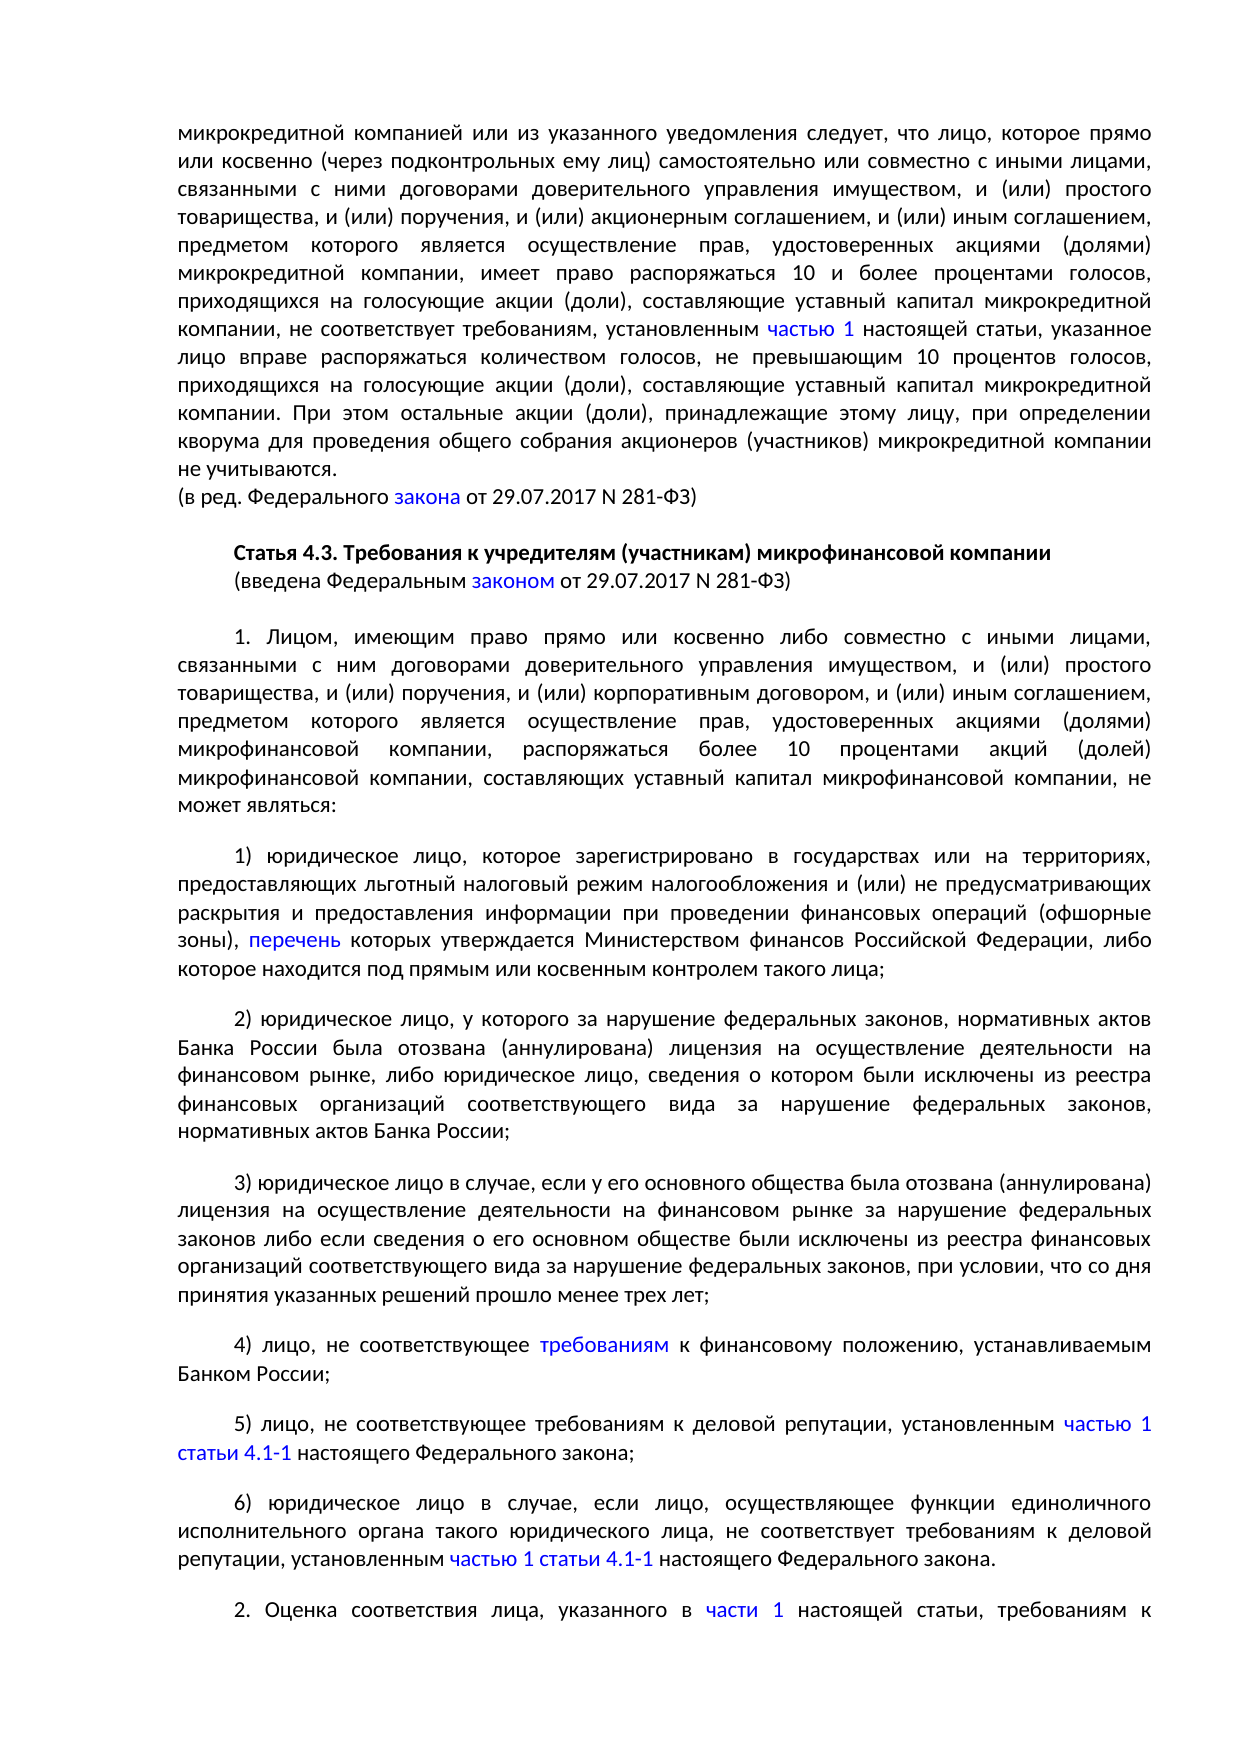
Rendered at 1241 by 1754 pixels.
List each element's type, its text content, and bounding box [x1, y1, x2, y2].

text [177, 118, 1152, 482]
text 1) юридическое лицо, которое зарегистрировано в государствах или на территориях, предоставляющих льготный налоговый режим налогообложения и (или) не предусматривающих раскрытия и предоставления информации при проведении финансовых операций (офшорные зоны), перечень которых утверждается Министерством финансов Российской Федерации, либо которое находится под прямым или косвенным контролем такого лица; [177, 842, 1152, 982]
text 2) юридическое лицо, у которого за нарушение федеральных законов, нормативных актов Банка России была отозвана (аннулирована) лицензия на осуществление деятельности на финансовом рынке, либо юридическое лицо, сведения о котором были исключены из реестра финансовых организаций соответствующего вида за нарушение федеральных законов, нормативных актов Банка России; [177, 1004, 1152, 1145]
text 3) юридическое лицо в случае, если у его основного общества была отозвана (аннулирована) лицензия на осуществление деятельности на финансовом рынке за нарушение федеральных законов либо если сведения о его основном обществе были исключены из реестра финансовых организаций соответствующего вида за нарушение федеральных законов, при условии, что со дня принятия указанных решений прошло менее трех лет; [177, 1168, 1152, 1308]
text (введена Федеральным законом от 29.07.2017 N 281-ФЗ) [177, 566, 1152, 594]
text (в ред. Федерального закона от 29.07.2017 N 281-ФЗ) [177, 482, 1152, 510]
text 4) лицо, не соответствующее требованиям к финансовому положению, устанавливаемым Банком России; [177, 1331, 1152, 1387]
text 1. Лицом, имеющим право прямо или косвенно либо совместно с иными лицами, связанными с ним договорами доверительного управления имуществом, и (или) простого товарищества, и (или) поручения, и (или) корпоративным договором, и (или) иным соглашением, предметом которого является осуществление прав, удостоверенных акциями (долями) микрофинансовой компании, распоряжаться более 10 процентами акций (долей) микрофинансовой компании, составляющих уставный капитал микрофинансовой компании, не может являться: [177, 622, 1152, 819]
text 5) лицо, не соответствующее требованиям к деловой репутации, установленным частью 1 статьи 4.1-1 настоящего Федерального закона; [177, 1409, 1152, 1466]
title Статья 4.3. Требования к учредителям (участникам) микрофинансовой компании [177, 538, 1152, 566]
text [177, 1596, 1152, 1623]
text 6) юридическое лицо в случае, если лицо, осуществляющее функции единоличного исполнительного органа такого юридического лица, не соответствует требованиям к деловой репутации, установленным частью 1 статьи 4.1-1 настоящего Федерального закона. [177, 1488, 1152, 1573]
